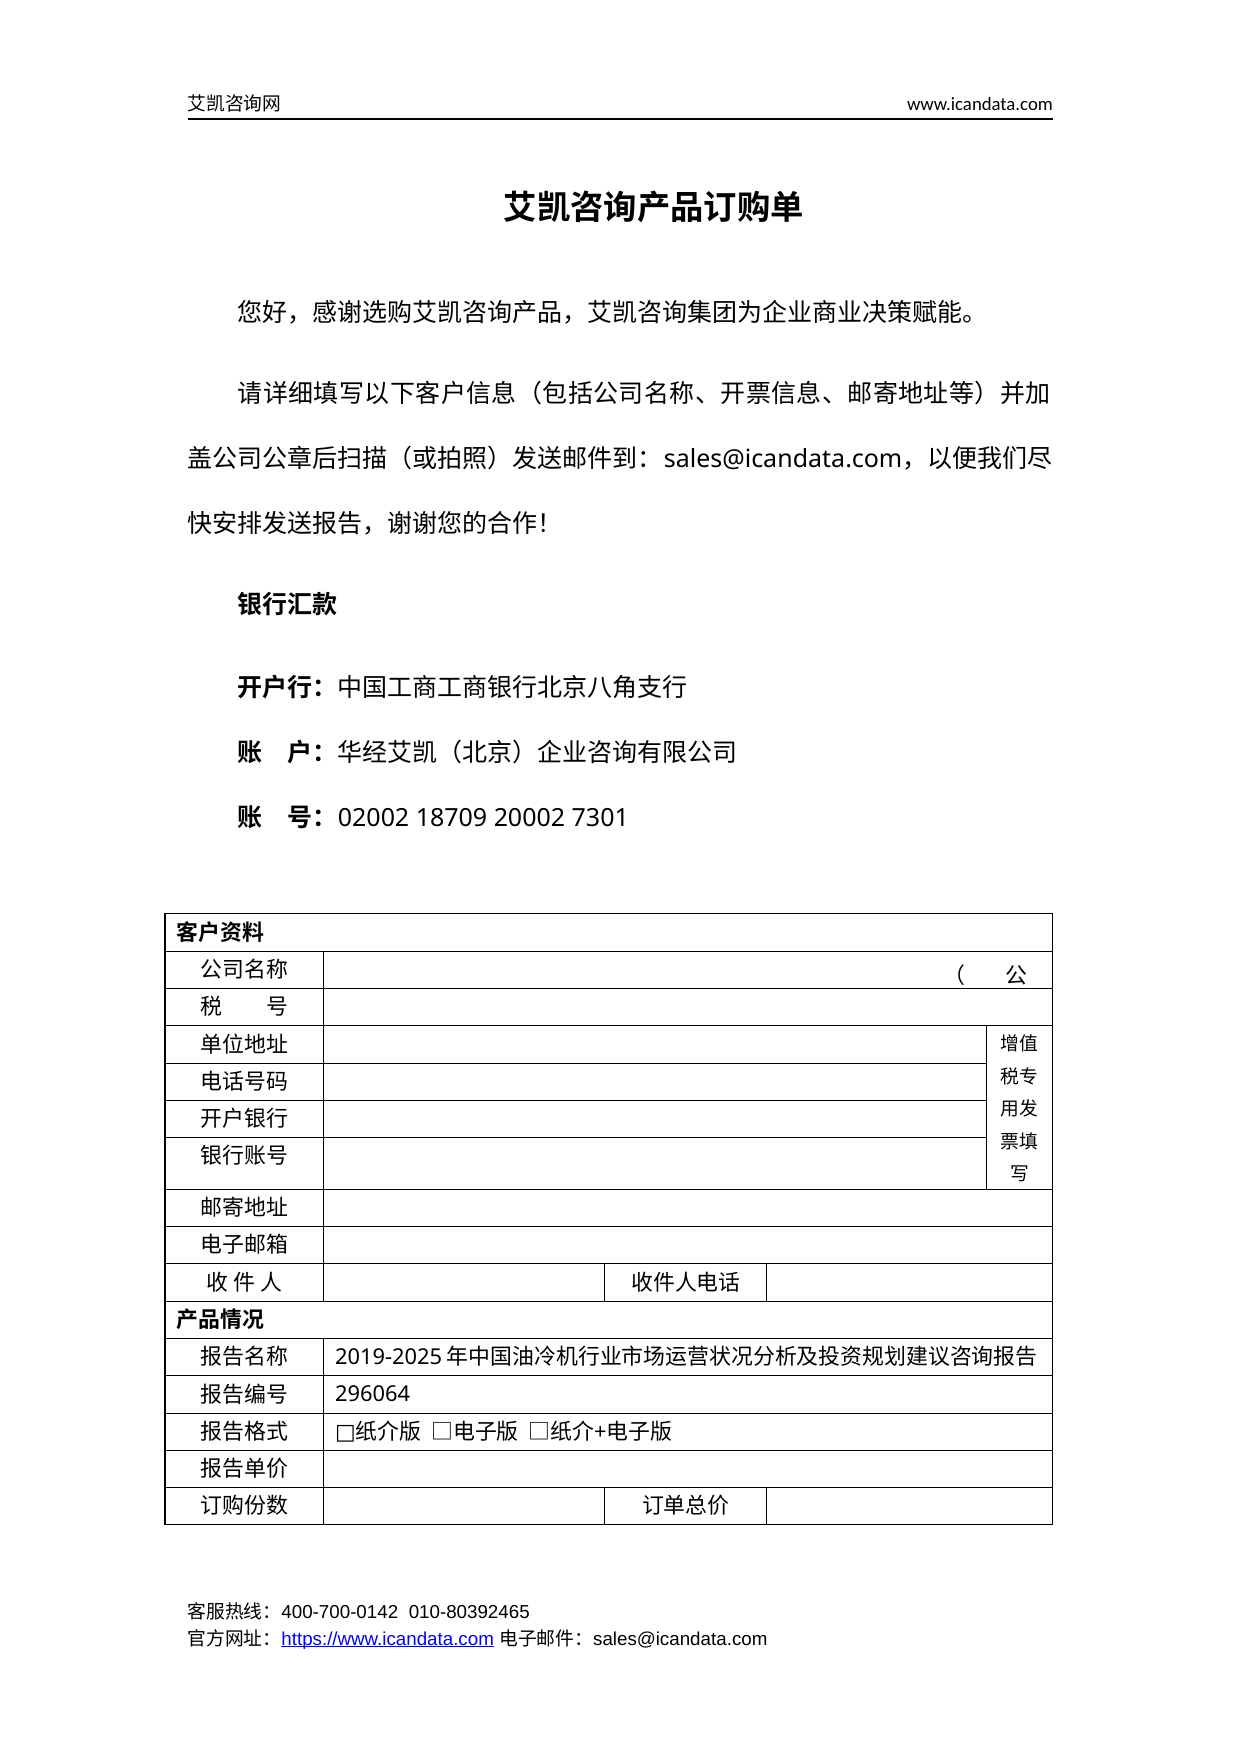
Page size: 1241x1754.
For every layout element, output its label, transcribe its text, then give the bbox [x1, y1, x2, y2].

table_cell 电子邮箱 [166, 1227, 323, 1263]
table_cell 报告单价 [166, 1451, 323, 1487]
text 账 户：华经艾凯（北京）企业咨询有限公司 [187, 718, 1053, 783]
table_cell [324, 1451, 1052, 1487]
table_cell 单位地址 [166, 1026, 323, 1062]
text 您好，感谢选购艾凯咨询产品，艾凯咨询集团为企业商业决策赋能。 [187, 278, 1053, 343]
table_cell 收 件 人 [166, 1264, 323, 1301]
table_cell [324, 1064, 986, 1100]
table_cell [767, 1264, 1052, 1301]
table_cell 报告编号 [166, 1376, 323, 1412]
table_cell [324, 1488, 604, 1524]
table_header 客户资料 [166, 914, 1052, 951]
table_cell 296064 [324, 1376, 1052, 1412]
table_cell 报告格式 [166, 1414, 323, 1450]
table_cell [767, 1488, 1052, 1524]
table_cell [324, 1227, 1052, 1263]
table_cell [324, 1138, 986, 1189]
table_cell 开户银行 [166, 1101, 323, 1137]
table_cell 2019-2025年中国油冷机行业市场运营状况分析及投资规划建议咨询报告 [324, 1339, 1052, 1375]
text 银行汇款 [187, 570, 1053, 635]
table_cell 银行账号 [166, 1138, 323, 1189]
table_cell 产品情况 [166, 1302, 1052, 1338]
table_cell [324, 1190, 1052, 1226]
table_cell [324, 1264, 604, 1301]
text 请详细填写以下客户信息（包括公司名称、开票信息、邮寄地址等）并加盖公司公章后扫描（或拍照）发送邮件到：sales@icandata.com，以便我们尽快安排发送报告，谢谢您的合作！ [187, 359, 1053, 554]
table_cell 收件人电话 [605, 1264, 766, 1301]
table_cell [324, 1026, 986, 1062]
table_cell 订单总价 [605, 1488, 766, 1524]
table_cell 订购份数 [166, 1488, 323, 1524]
text 艾凯咨询产品订购单 [187, 172, 1053, 237]
table_cell 电话号码 [166, 1064, 323, 1100]
table_cell [324, 952, 1052, 988]
text 账 号：02002 18709 20002 7301 [187, 783, 1053, 848]
text 开户行：中国工商工商银行北京八角支行 [187, 653, 1053, 718]
table_cell □纸介版 □电子版 □纸介+电子版 [324, 1414, 1052, 1450]
table_cell [324, 1101, 986, 1137]
table_cell 税 号 [166, 989, 323, 1025]
table_cell 增值税专用发票填写 [987, 1026, 1052, 1189]
table_cell 邮寄地址 [166, 1190, 323, 1226]
table_cell 报告名称 [166, 1339, 323, 1375]
table_cell [324, 989, 1052, 1025]
table_cell 公司名称 [166, 952, 323, 988]
